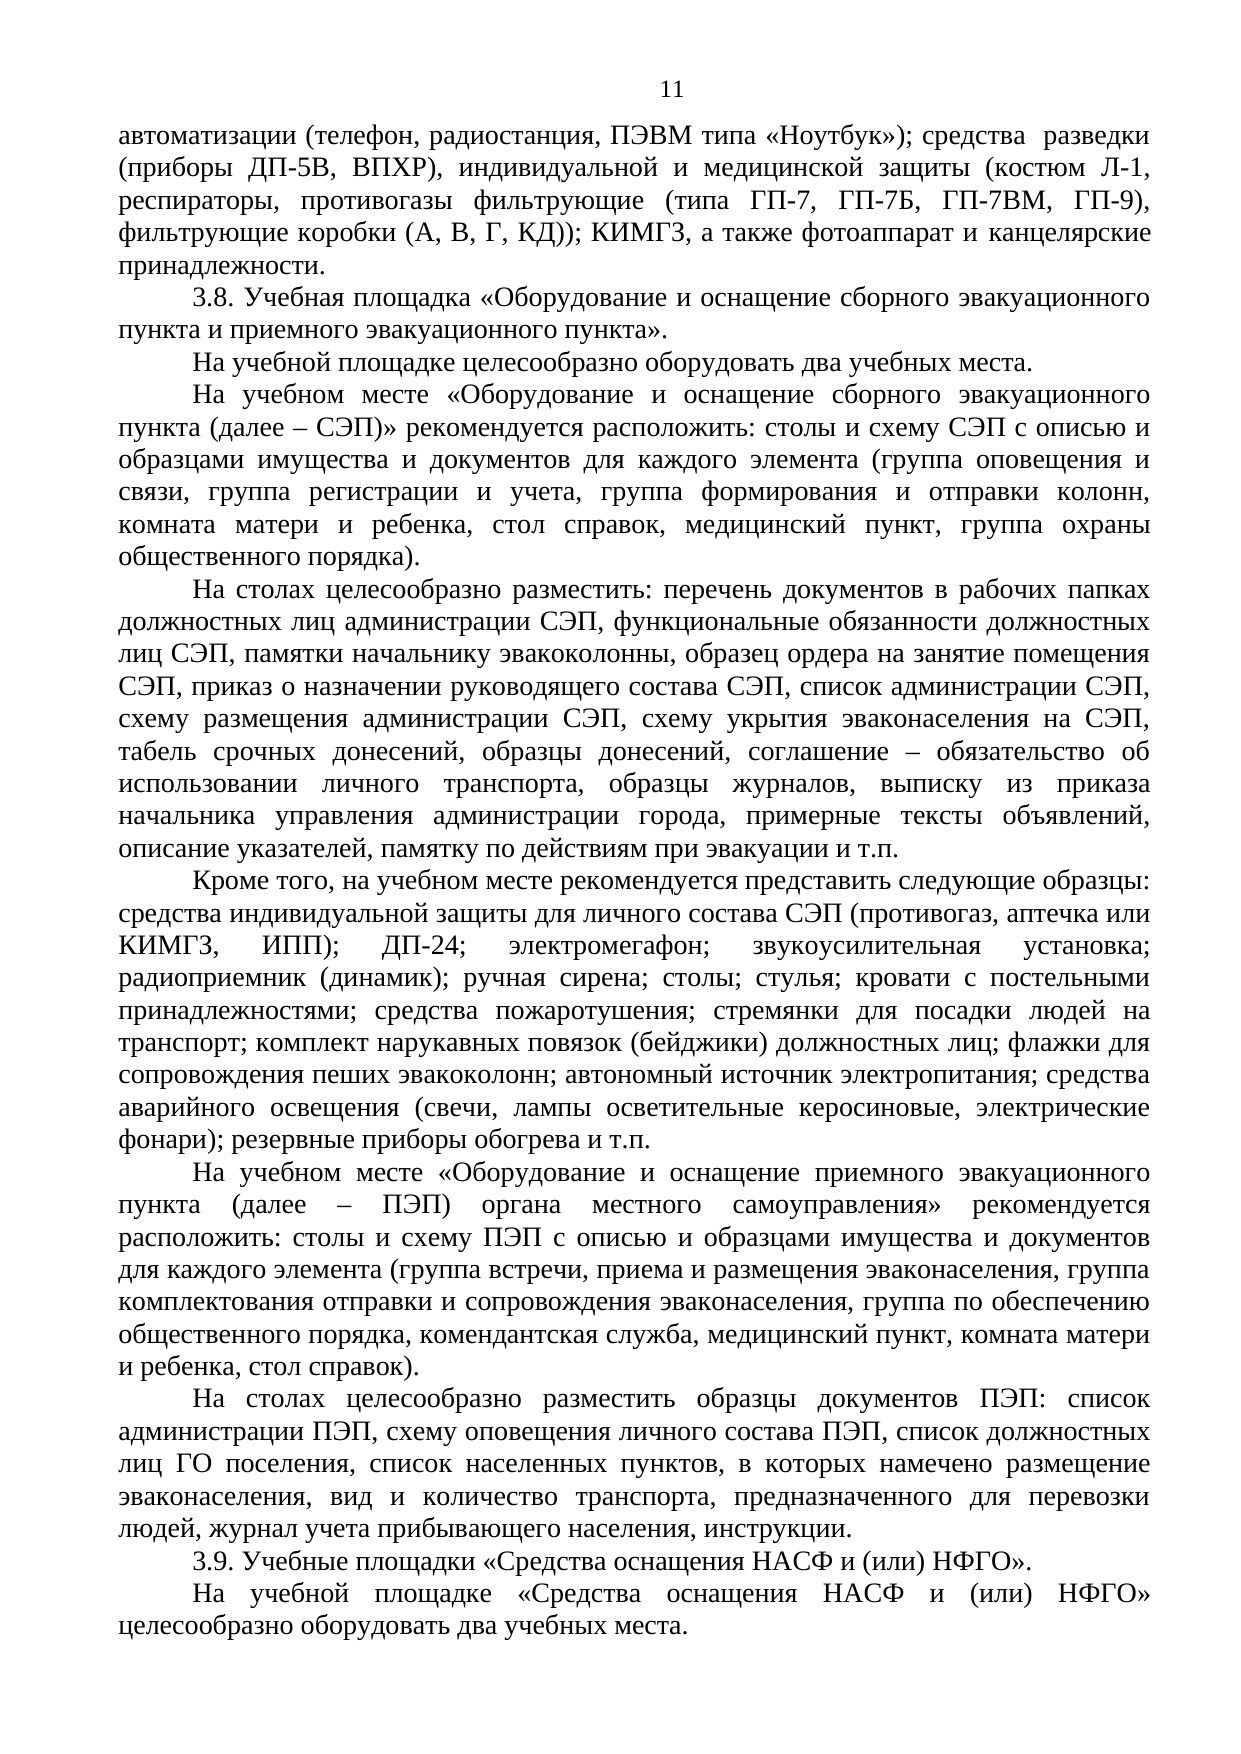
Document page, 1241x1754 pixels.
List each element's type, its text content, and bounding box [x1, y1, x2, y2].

list На учебной площадке целесообразно оборудовать два учебных места. [118, 345, 1152, 377]
list 3.9. Учебные площадки «Средства оснащения НАСФ и (или) НФГО». [118, 1543, 1152, 1576]
list На учебной площадке «Средства оснащения НАСФ и (или) НФГО» целесообразно оборудовать два учебных места. [118, 1576, 1152, 1641]
list 3.8. Учебная площадка «Оборудование и оснащение сборного эвакуационного пункта и приемного эвакуационного пункта». [118, 280, 1152, 345]
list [118, 118, 1152, 280]
text На учебном месте «Оборудование и оснащение приемного эвакуационного пункта (далее – ПЭП) органа местного самоуправления» рекомендуется расположить: столы и схему ПЭП с описью и образцами имущества и документов для каждого элемента (группа встречи, приема и размещения эваконаселения, группа комплектования отправки и сопровождения эваконаселения, группа по обеспечению общественного порядка, комендантская служба, медицинский пункт, комната матери и ребенка, стол справок). [118, 1155, 1152, 1382]
list На столах целесообразно разместить образцы документов ПЭП: список администрации ПЭП, схему оповещения личного состава ПЭП, список должностных лиц ГО поселения, список населенных пунктов, в которых намечено размещение эваконаселения, вид и количество транспорта, предназначенного для перевозки людей, журнал учета прибывающего населения, инструкции. [118, 1382, 1152, 1543]
text На столах целесообразно разместить: перечень документов в рабочих папках должностных лиц администрации СЭП, функциональные обязанности должностных лиц СЭП, памятки начальнику эвакоколонны, образец ордера на занятие помещения СЭП, приказ о назначении руководящего состава СЭП, список администрации СЭП, схему размещения администрации СЭП, схему укрытия эваконаселения на СЭП, табель срочных донесений, образцы донесений, соглашение – обязательство об использовании личного транспорта, образцы журналов, выписку из приказа начальника управления администрации города, примерные тексты объявлений, описание указателей, памятку по действиям при эвакуации и т.п. [118, 572, 1152, 863]
list На учебном месте «Оборудование и оснащение сборного эвакуационного пункта (далее – СЭП)» рекомендуется расположить: столы и схему СЭП с описью и образцами имущества и документов для каждого элемента (группа оповещения и связи, группа регистрации и учета, группа формирования и отправки колонн, комната матери и ребенка, стол справок, медицинский пункт, группа охраны общественного порядка). [118, 377, 1152, 572]
text Кроме того, на учебном месте рекомендуется представить следующие образцы: средства индивидуальной защиты для личного состава СЭП (противогаз, аптечка или КИМГЗ, ИПП); ДП-24; электромегафон; звукоусилительная установка; радиоприемник (динамик); ручная сирена; столы; стулья; кровати с постельными принадлежностями; средства пожаротушения; стремянки для посадки людей на транспорт; комплект нарукавных повязок (бейджики) должностных лиц; флажки для сопровождения пеших эвакоколонн; автономный источник электропитания; средства аварийного освещения (свечи, лампы осветительные керосиновые, электрические фонари); резервные приборы обогрева и т.п. [118, 863, 1152, 1155]
